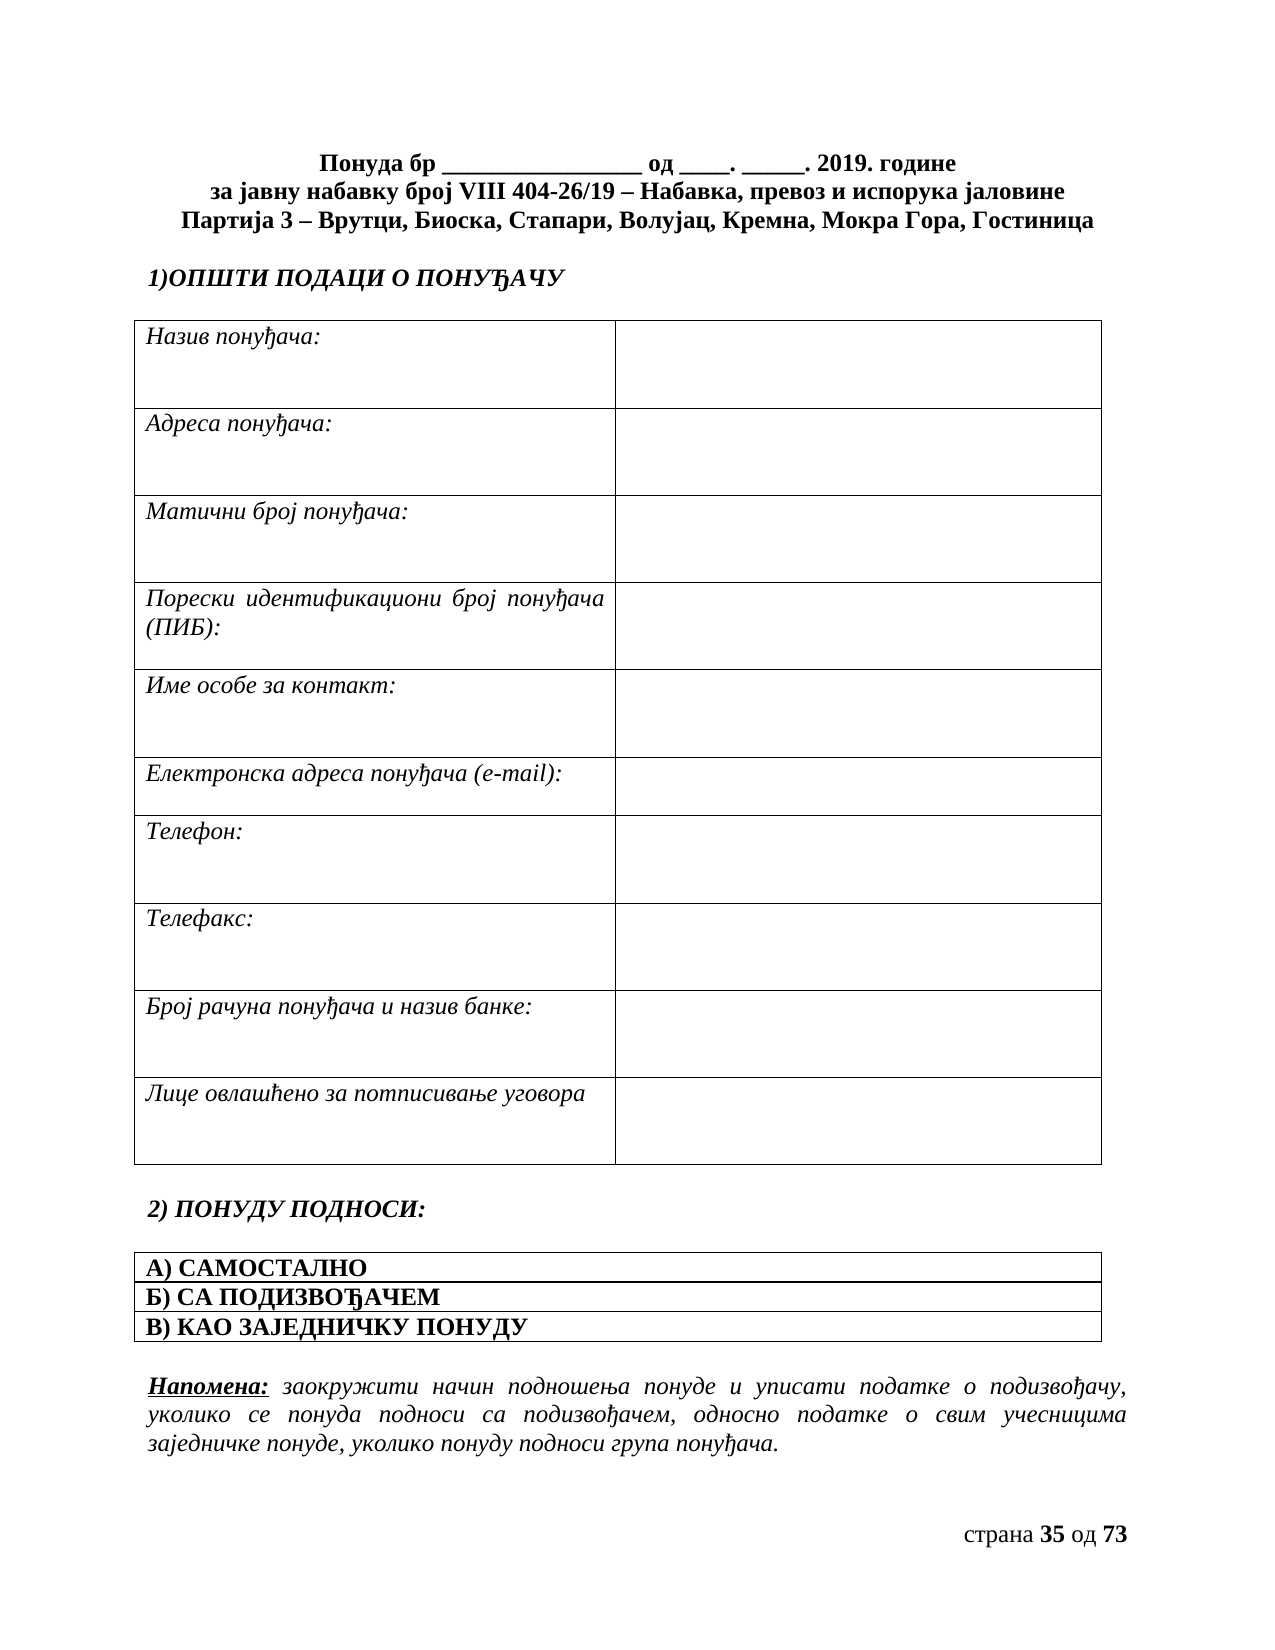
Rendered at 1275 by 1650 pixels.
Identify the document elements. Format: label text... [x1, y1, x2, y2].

text 2) ПОНУДУ ПОДНОСИ: [148, 1194, 1127, 1223]
text Напомена: заокружити начин подношења понуде и уписати податке о подизвођачу, уколико се понуда подноси са подизвођачем, односно податке о свим учесницима заједничке понуде, уколико понуду подноси група понуђача. [148, 1371, 1127, 1457]
table_cell Б) СА ПОДИЗВОЂАЧЕМ [135, 1283, 1101, 1311]
text за јавну набавку број VIII 404-26/19 – Набавка, превоз и испорука јаловине [148, 176, 1127, 205]
table_cell [616, 816, 1101, 902]
table_cell Матични број понуђача: [135, 496, 615, 582]
table_header А) САМОСТАЛНО [135, 1253, 1101, 1281]
table_cell [616, 991, 1101, 1077]
table_cell Лице овлашћено за потписивање уговора [135, 1078, 615, 1164]
table_cell Електронска адреса понуђача (e-mail): [135, 758, 615, 815]
table_cell [616, 496, 1101, 582]
table_cell [616, 758, 1101, 815]
table_cell [616, 1078, 1101, 1164]
table_cell Број рачуна понуђача и назив банке: [135, 991, 615, 1077]
table_cell Име особе за контакт: [135, 670, 615, 757]
table_cell Адреса понуђача: [135, 409, 615, 495]
table_cell [616, 583, 1101, 669]
table_cell Порески идентификациони број понуђача (ПИБ): [135, 583, 615, 669]
table_cell Телефон: [135, 816, 615, 902]
table_cell [616, 409, 1101, 495]
text 1)ОПШТИ ПОДАЦИ О ПОНУЂАЧУ [148, 263, 1127, 291]
table_header Назив понуђача: [135, 321, 615, 407]
table_cell Телефакс: [135, 904, 615, 990]
table_cell [616, 670, 1101, 757]
table_header [616, 321, 1101, 407]
text Партија 3 – Врутци, Биоска, Стапари, Волујац, Кремна, Мокра Гора, Гостиница [148, 205, 1127, 234]
text Понуда бр ________________ од ____. _____. 2019. године [148, 148, 1127, 176]
table_cell В) КАО ЗАЈЕДНИЧКУ ПОНУДУ [135, 1312, 1101, 1341]
table_cell [616, 904, 1101, 990]
